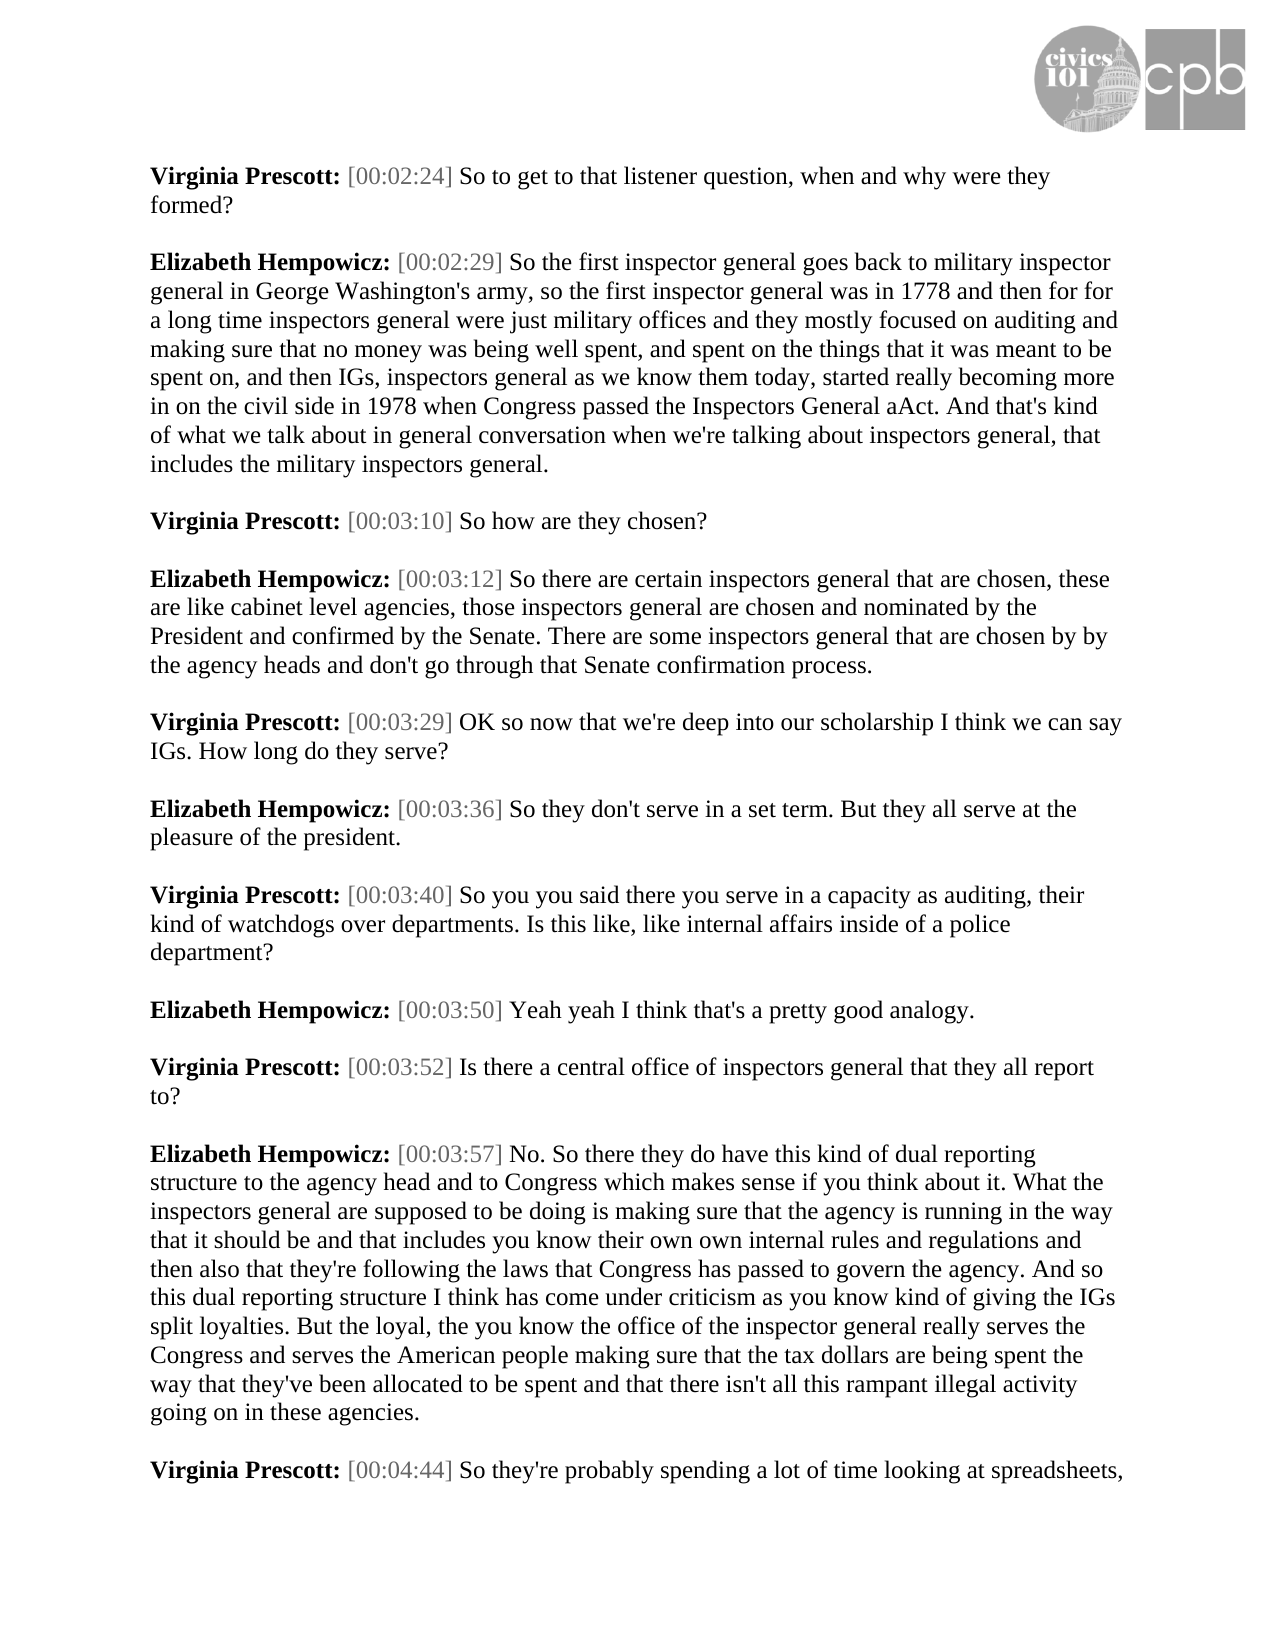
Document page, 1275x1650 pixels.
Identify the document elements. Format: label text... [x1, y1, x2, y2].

text Virginia Prescott: [00:02:24] So to get to that listener question, when and why were they formed? [150, 161, 1125, 219]
text Elizabeth Hempowicz: [00:03:57] No. So there they do have this kind of dual reporting structure to the agency head and to Congress which makes sense if you think about it. What the inspectors general are supposed to be doing is making sure that the agency is running in the way that it should be and that includes you know their own own internal rules and regulations and then also that they're following the laws that Congress has passed to govern the agency. And so this dual reporting structure I think has come under criticism as you know kind of giving the IGs split loyalties. But the loyal, the you know the office of the inspector general really serves the Congress and serves the American people making sure that the tax dollars are being spent the way that they've been allocated to be spent and that there isn't all this rampant illegal activity going on in these agencies. [150, 1139, 1125, 1426]
text Virginia Prescott: [00:03:29] OK so now that we're deep into our scholarship I think we can say IGs. How long do they serve? [150, 707, 1125, 765]
text Elizabeth Hempowicz: [00:03:12] So there are certain inspectors general that are chosen, these are like cabinet level agencies, those inspectors general are chosen and nominated by the President and confirmed by the Senate. There are some inspectors general that are chosen by by the agency heads and don't go through that Senate confirmation process. [150, 564, 1125, 679]
text Elizabeth Hempowicz: [00:03:50] Yeah yeah I think that's a pretty good analogy. [150, 995, 1125, 1024]
text Virginia Prescott: [00:03:10] So how are they chosen? [150, 506, 1125, 535]
text Elizabeth Hempowicz: [00:02:29] So the first inspector general goes back to military inspector general in George Washington's army, so the first inspector general was in 1778 and then for for a long time inspectors general were just military offices and they mostly focused on auditing and making sure that no money was being well spent, and spent on the things that it was meant to be spent on, and then IGs, inspectors general as we know them today, started really becoming more in on the civil side in 1978 when Congress passed the Inspectors General aAct. And that's kind of what we talk about in general conversation when we're talking about inspectors general, that includes the military inspectors general. [150, 247, 1125, 477]
picture [1029, 19, 1248, 139]
text Elizabeth Hempowicz: [00:03:36] So they don't serve in a set term. But they all serve at the pleasure of the president. [150, 794, 1125, 851]
text Virginia Prescott: [00:03:52] Is there a central office of inspectors general that they all report to? [150, 1052, 1125, 1110]
text Virginia Prescott: [00:04:44] So they're probably spending a lot of time looking at spreadsheets, crunching numbers, watching how things are going. [150, 1455, 1125, 1484]
text Virginia Prescott: [00:03:40] So you you said there you serve in a capacity as auditing, their kind of watchdogs over departments. Is this like, like internal affairs inside of a police department? [150, 880, 1125, 966]
